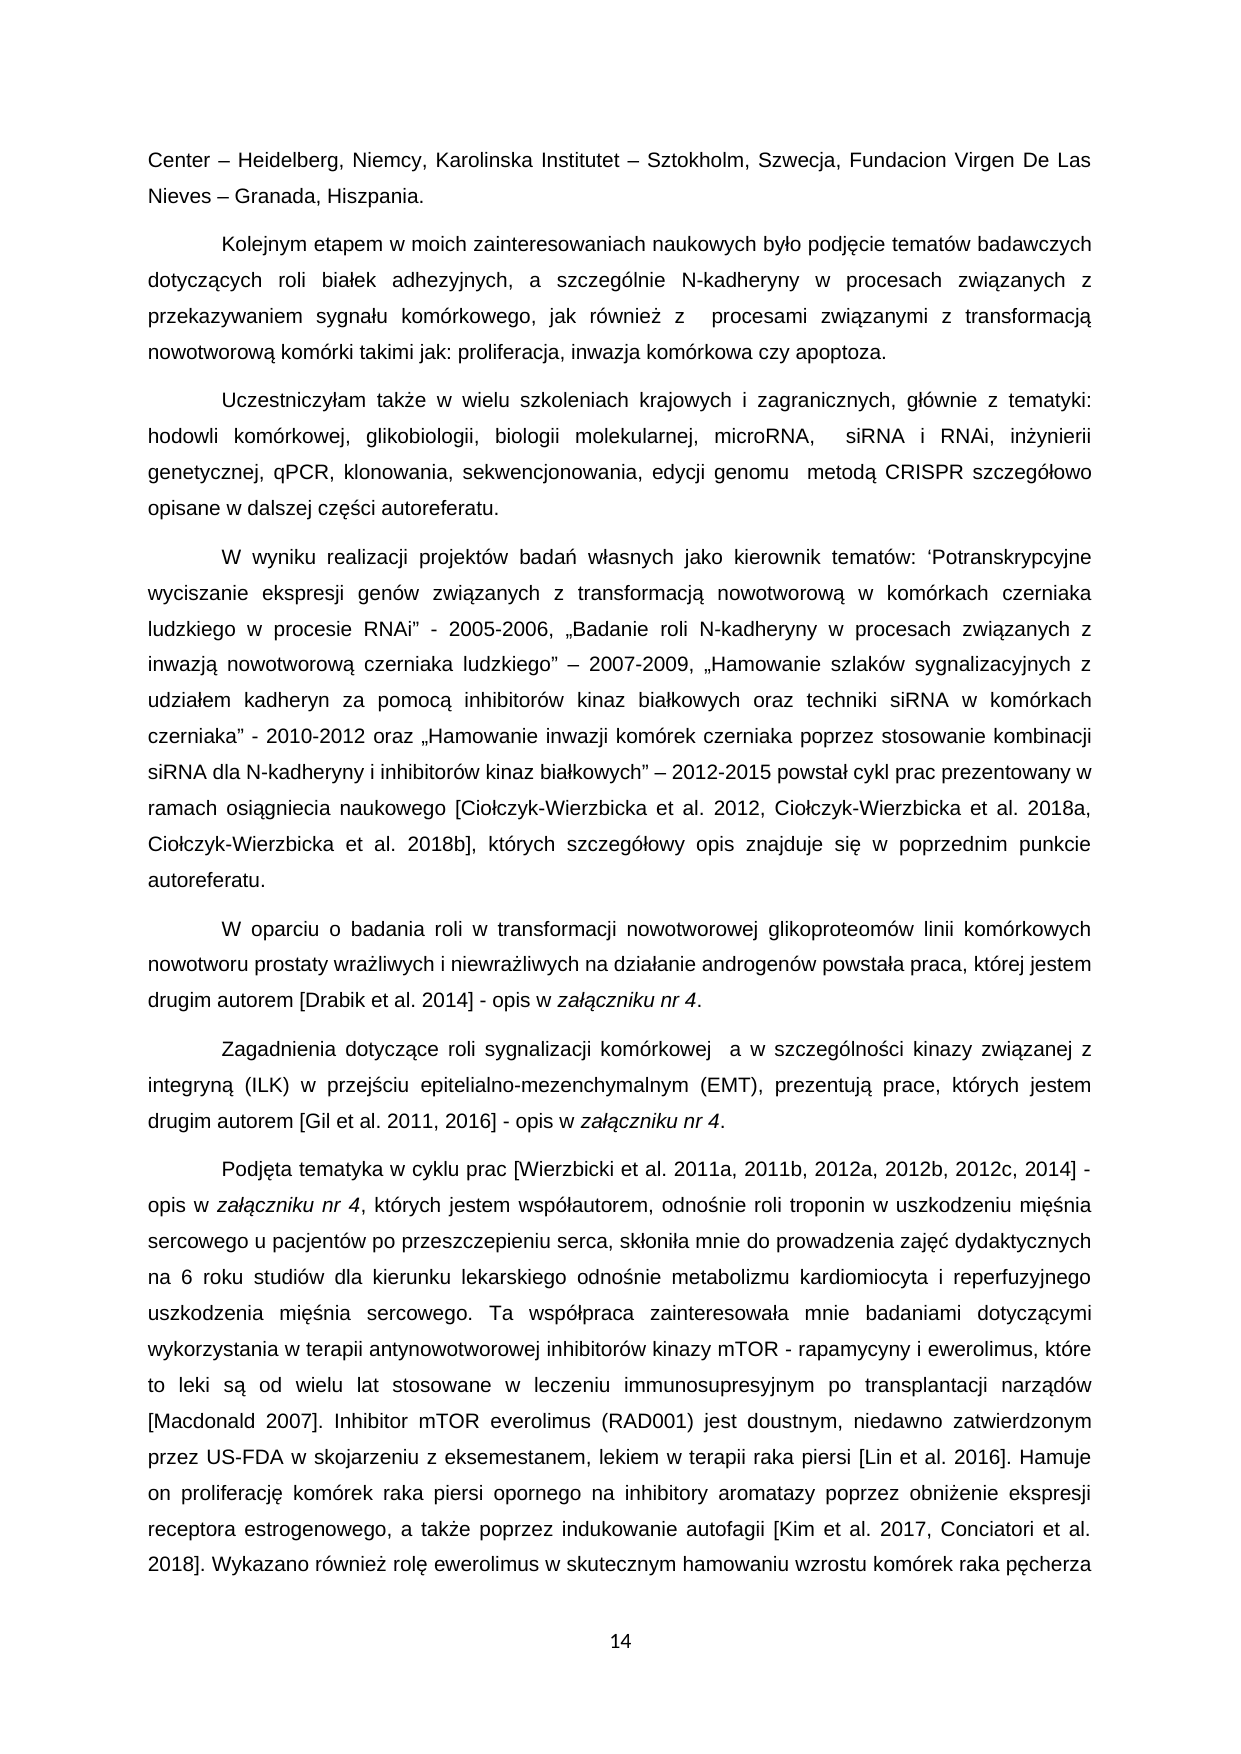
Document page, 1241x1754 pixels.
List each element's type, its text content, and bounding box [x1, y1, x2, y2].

text Uczestniczyłam także w wielu szkoleniach krajowych i zagranicznych, głównie z tematyki: hodowli komórkowej, glikobiologii, biologii molekularnej, microRNA, siRNA i RNAi, inżynierii genetycznej, qPCR, klonowania, sekwencjonowania, edycji genomu metodą CRISPR szczegółowo opisane w dalszej części autoreferatu. [148, 388, 1093, 520]
text Kolejnym etapem w moich zainteresowaniach naukowych było podjęcie tematów badawczych dotyczących roli białek adhezyjnych, a szczególnie N-kadheryny w procesach związanych z przekazywaniem sygnału komórkowego, jak również z procesami związanymi z transformacją nowotworową komórki takimi jak: proliferacja, inwazja komórkowa czy apoptoza. [148, 232, 1093, 364]
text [148, 148, 1093, 207]
text Zagadnienia dotyczące roli sygnalizacji komórkowej a w szczególności kinazy związanej z integryną (ILK) w przejściu epitelialno-mezenchymalnym (EMT), prezentują prace, których jestem drugim autorem [Gil et al. 2011, 2016] - opis w załączniku nr 4. [148, 1037, 1093, 1132]
text W wyniku realizacji projektów badań własnych jako kierownik tematów: ‘Potranskrypcyjne wyciszanie ekspresji genów związanych z transformacją nowotworową w komórkach czerniaka ludzkiego w procesie RNAi” - 2005-2006, „Badanie roli N-kadheryny w procesach związanych z inwazją nowotworową czerniaka ludzkiego” – 2007-2009, „Hamowanie szlaków sygnalizacyjnych z udziałem kadheryn za pomocą inhibitorów kinaz białkowych oraz techniki siRNA w komórkach czerniaka” - 2010-2012 oraz „Hamowanie inwazji komórek czerniaka poprzez stosowanie kombinacji siRNA dla N-kadheryny i inhibitorów kinaz białkowych” – 2012-2015 powstał cykl prac prezentowany w ramach osiągniecia naukowego [Ciołczyk-Wierzbicka et al. 2012, Ciołczyk-Wierzbicka et al. 2018a, Ciołczyk-Wierzbicka et al. 2018b], których szczegółowy opis znajduje się w poprzednim punkcie autoreferatu. [148, 544, 1093, 892]
text W oparciu o badania roli w transformacji nowotworowej glikoproteomów linii komórkowych nowotworu prostaty wrażliwych i niewrażliwych na działanie androgenów powstała praca, której jestem drugim autorem [Drabik et al. 2014] - opis w załączniku nr 4. [148, 916, 1093, 1012]
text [148, 1157, 1093, 1576]
